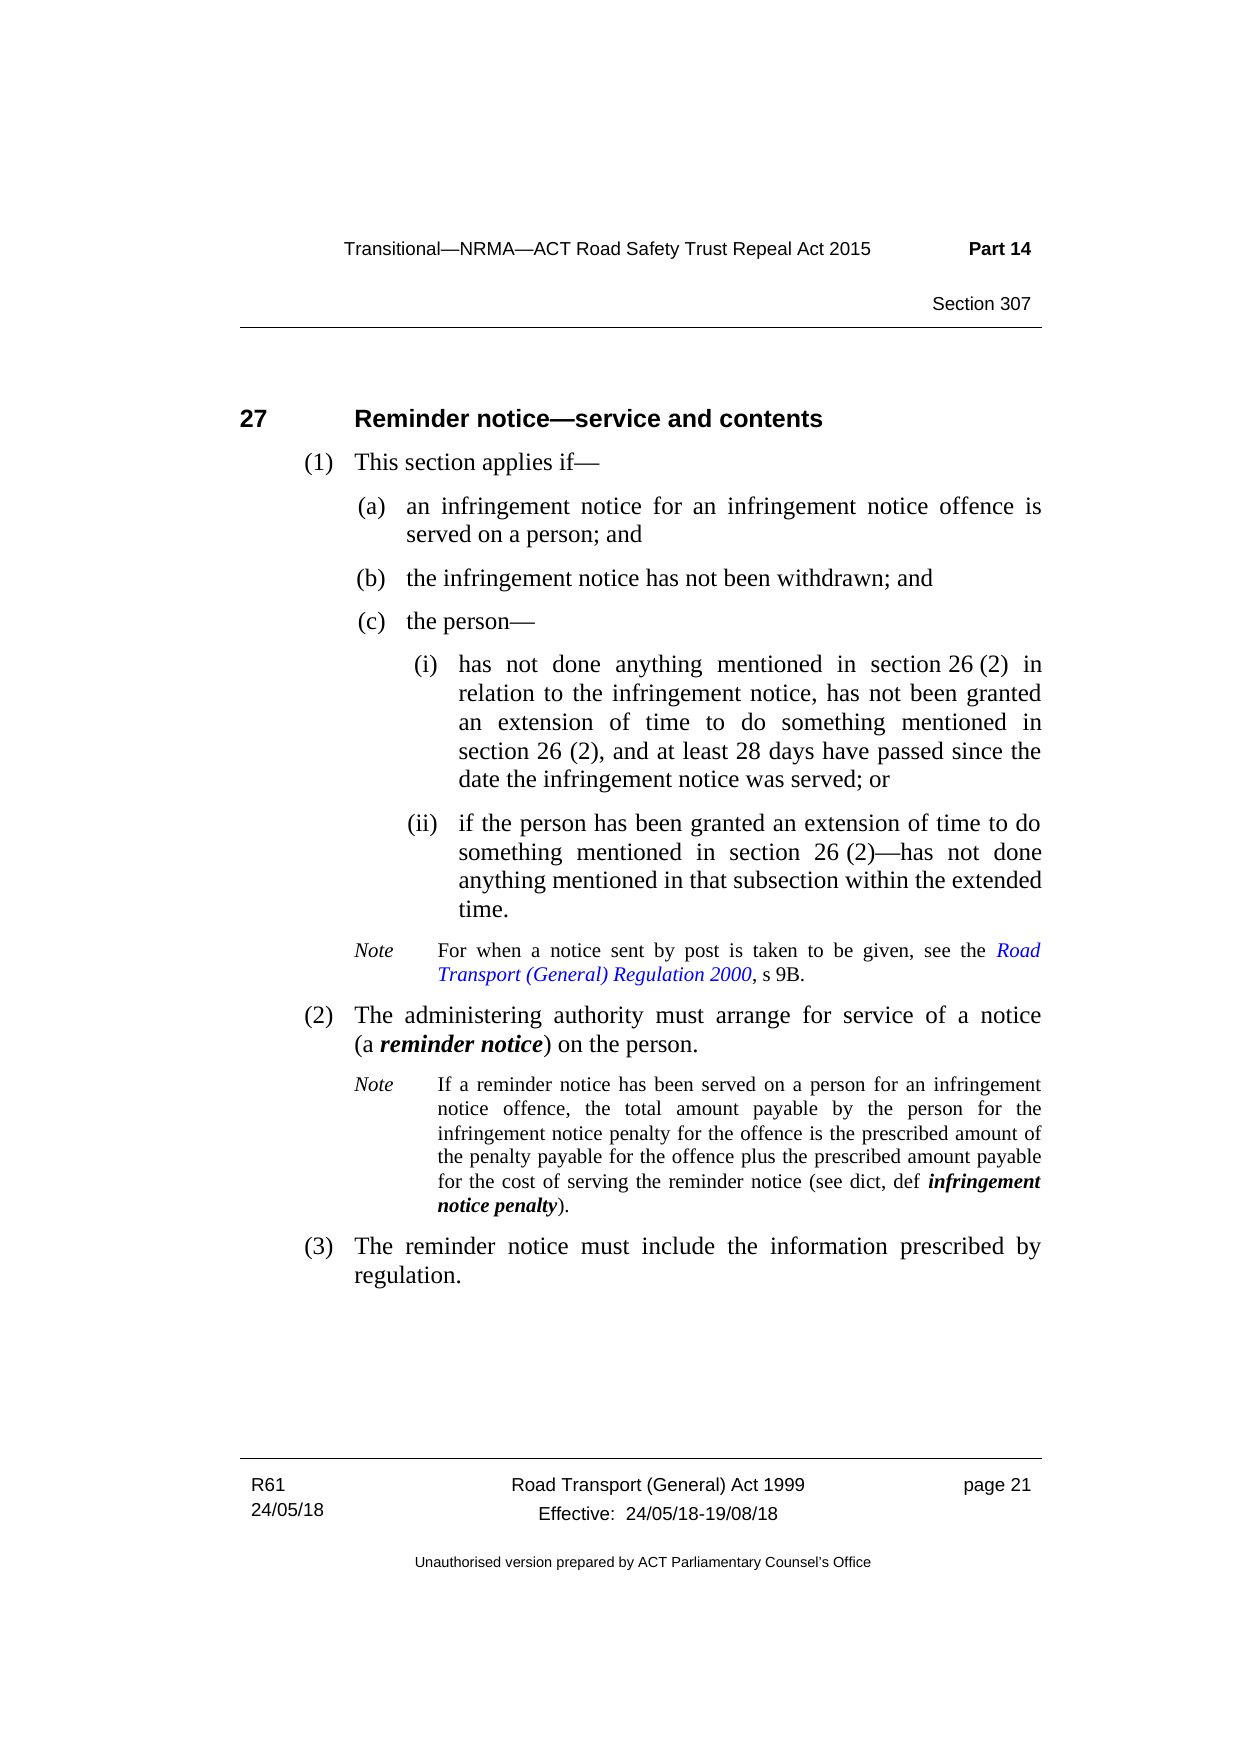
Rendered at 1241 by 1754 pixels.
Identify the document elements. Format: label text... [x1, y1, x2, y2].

text 27 Reminder notice—service and contents [239, 404, 1042, 433]
text (c) the person— [239, 606, 1042, 635]
text (i) has not done anything mentioned in section 26 (2) in relation to the infringement notice, has not been granted an extension of time to do something mentioned in section 26 (2), and at least 28 days have passed since the date the infringement notice was served; or [239, 649, 1042, 793]
text Note If a reminder notice has been served on a person for an infringement notice offence, the total amount payable by the person for the infringement notice penalty for the offence is the prescribed amount of the penalty payable for the offence plus the prescribed amount payable for the cost of serving the reminder notice (see dict, def infringement notice penalty). [354, 1072, 1042, 1217]
text (1) This section applies if— [239, 447, 1042, 476]
text (3) The reminder notice must include the information prescribed by regulation. [239, 1231, 1042, 1289]
text Note For when a notice sent by post is taken to be given, see the Road Transport (General) Regulation 2000, s 9B. [354, 937, 1042, 986]
text (a) an infringement notice for an infringement notice offence is served on a person; and [239, 491, 1042, 548]
text (2) The administering authority must arrange for service of a notice (a reminder notice) on the person. [239, 1000, 1042, 1058]
text (ii) if the person has been granted an extension of time to do something mentioned in section 26 (2)—has not done anything mentioned in that subsection within the extended time. [239, 808, 1042, 923]
text (b) the infringement notice has not been withdrawn; and [239, 563, 1042, 592]
